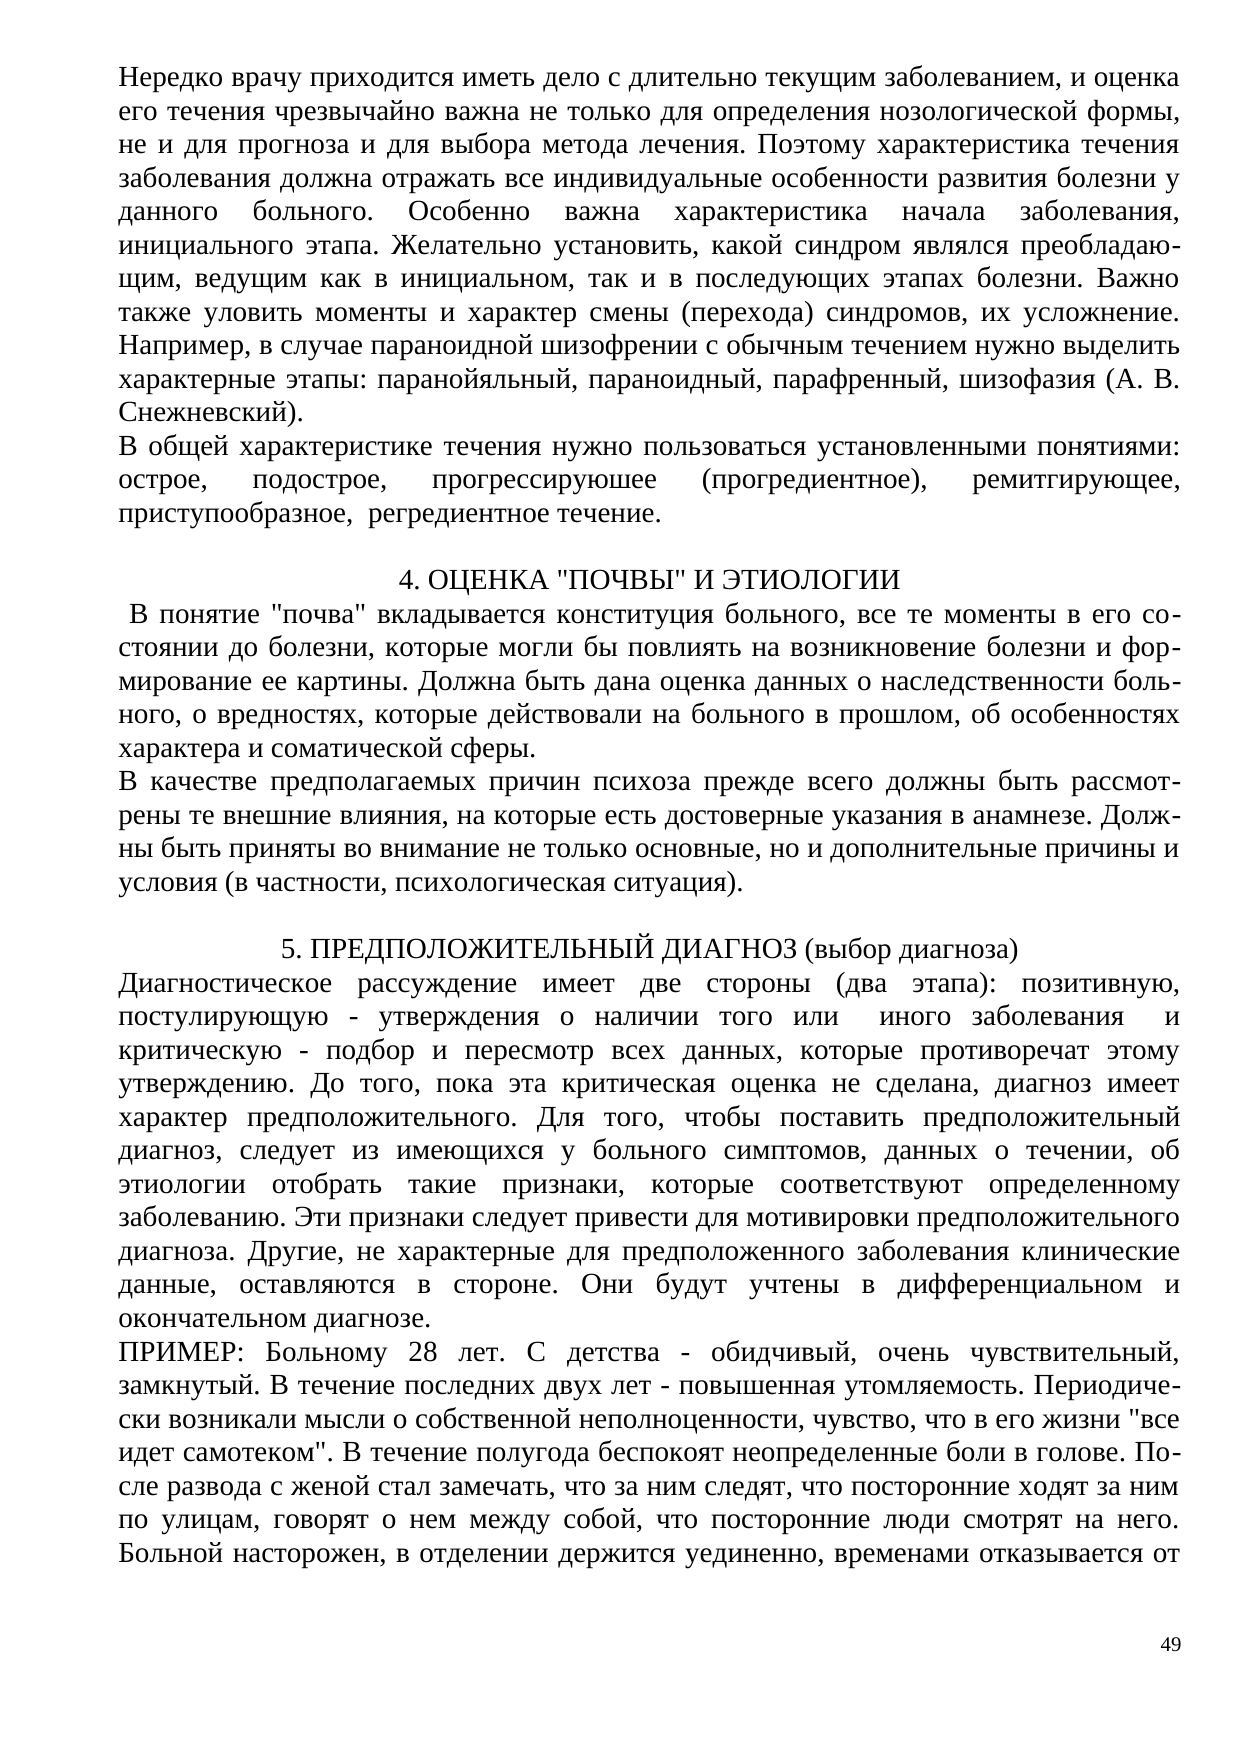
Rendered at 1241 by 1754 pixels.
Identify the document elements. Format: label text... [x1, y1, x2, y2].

text 5. ПРЕДПОЛОЖИТЕЛЬНЫЙ ДИАГНОЗ (выбор диагноза) [118, 931, 1181, 965]
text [118, 1334, 1181, 1568]
text Нередко врачу приходится иметь дело с длительно текущим заболеванием, и оценка его течения чрезвычайно важна не только для определения нозологической формы, не и для прогноза и для выбора метода лечения. Поэтому характеристика течения заболевания должна отражать все индивидуальные особенности развития болезни у данного больного. Особенно важна характеристика начала заболевания, инициального этапа. Желательно установить, какой синдром являлся преобладающим, ведущим как в инициальном, так и в последующих этапах болезни. Важно также уловить моменты и характер смены (перехода) синдромов, их усложнение. Например, в случае параноидной шизофрении с обычным течением нужно выделить характерные этапы: паранойяльный, параноидный, парафренный, шизофазия (А. В. Снежневский). [118, 59, 1181, 428]
text В общей характеристике течения нужно пользоваться установленными понятиями: острое, подострое, прогрессируюшее (прогредиентное), ремитгирующее, приступообразное, регредиентное течение. [118, 428, 1181, 529]
text В понятие "почва" вкладывается конституция больного, все те моменты в его состоянии до болезни, которые могли бы повлиять на возникновение болезни и формирование ее картины. Должна быть дана оценка данных о наследственности больного, о вредностях, которые действовали на больного в прошлом, об особенностях характера и соматической сферы. [118, 596, 1181, 763]
text В качестве предполагаемых причин психоза прежде всего должны быть рассмотрены те внешние влияния, на которые есть достоверные указания в анамнезе. Должны быть приняты во внимание не только основные, но и дополнительные причины и условия (в частности, психологическая ситуация). [118, 763, 1181, 898]
text 4. ОЦЕНКА "ПОЧВЫ" И ЭТИОЛОГИИ [118, 562, 1181, 596]
text Диагностическое рассуждение имеет две стороны (два этапа): позитивную, постулирующую - утверждения о наличии того или иного заболевания и критическую - подбор и пересмотр всех данных, которые противоречат этому утверждению. До того, пока эта критическая оценка не сделана, диагноз имеет характер предположительного. Для того, чтобы поставить предположительный диагноз, следует из имеющихся у больного симптомов, данных о течении, об этиологии отобрать такие признаки, которые соответствуют определенному заболеванию. Эти признаки следует привести для мотивировки предположительного диагноза. Другие, не характерные для предположенного заболевания клинические данные, оставляются в стороне. Они будут учтены в дифференциальном и окончательном диагнозе. [118, 965, 1181, 1334]
